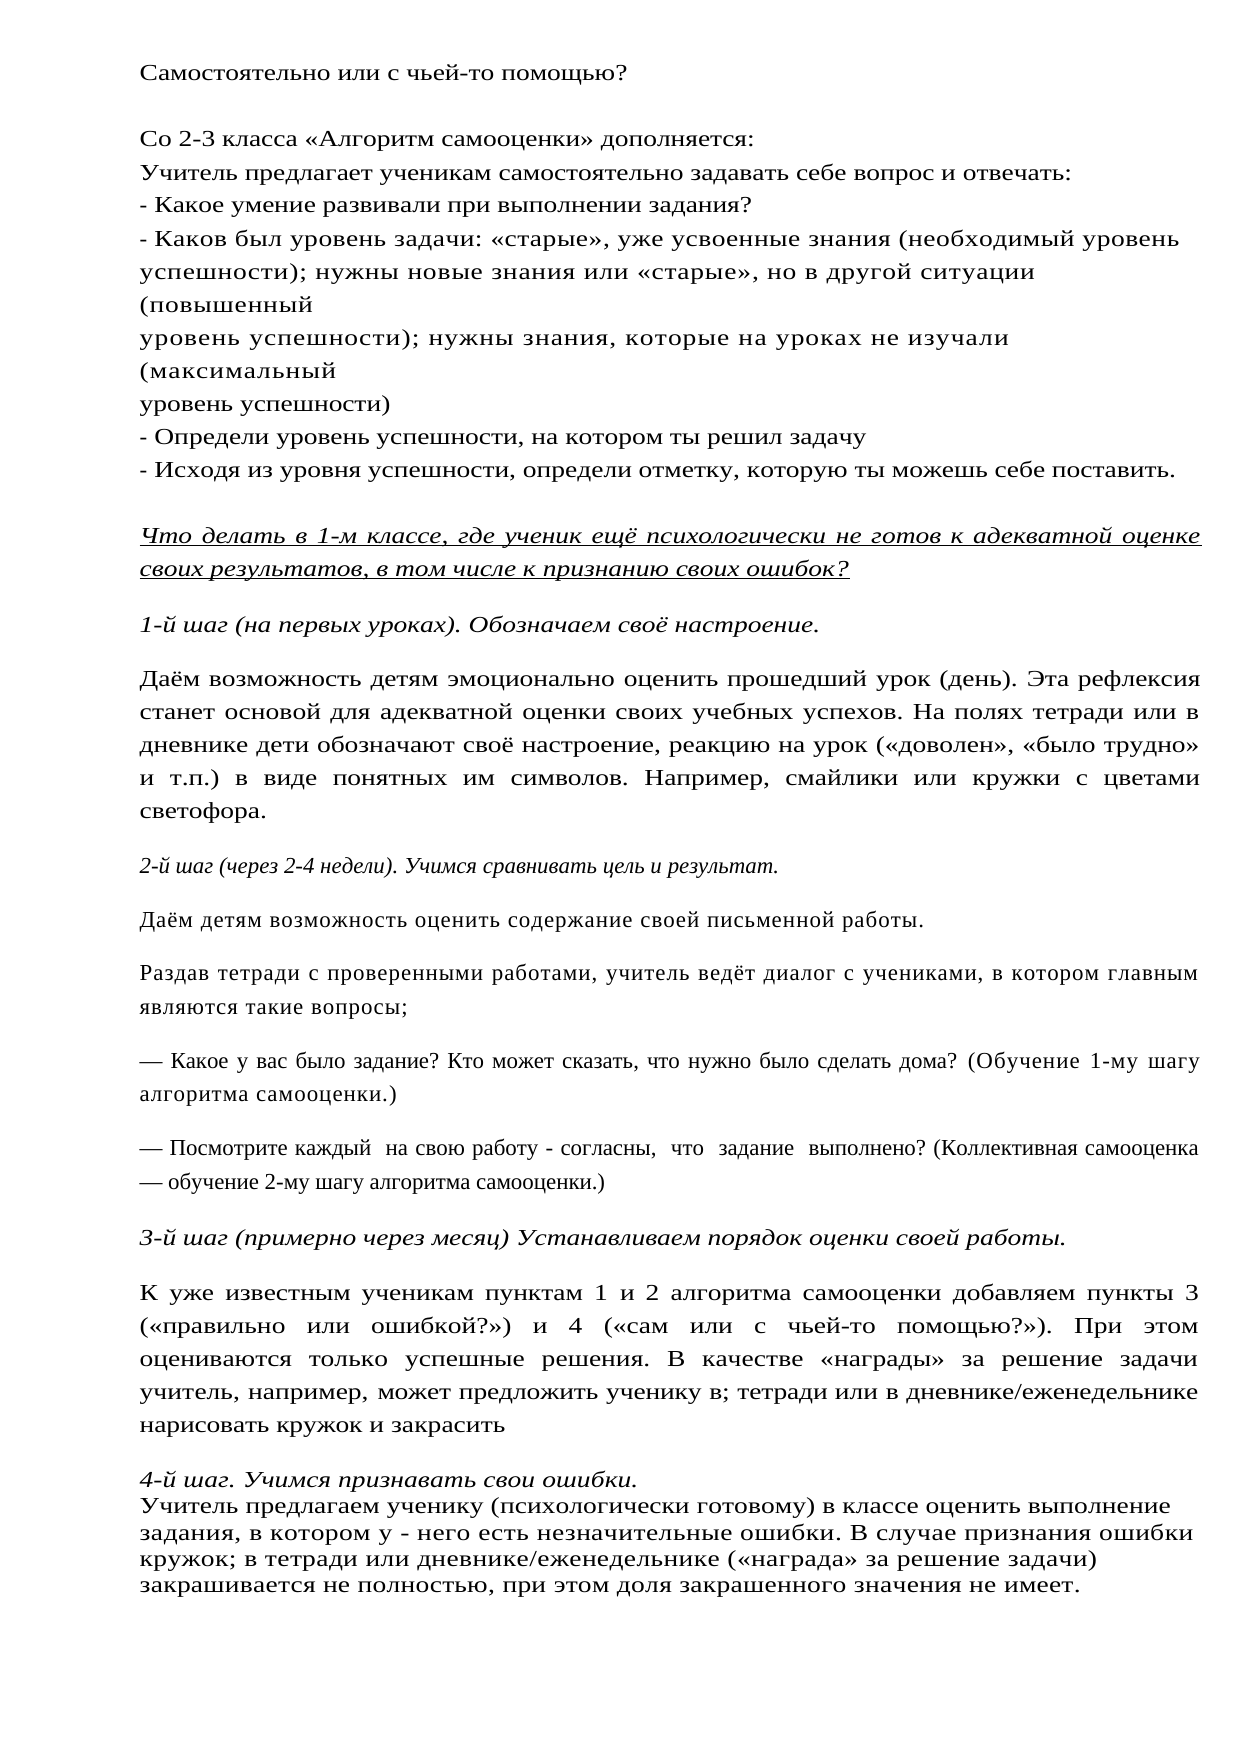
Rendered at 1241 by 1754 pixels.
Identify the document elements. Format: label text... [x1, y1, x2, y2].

text 2-й шаг (через 2-4 недели). Учимся сравнивать цель и результат. [139, 852, 1203, 879]
text Учитель предлагаем ученику (психологически готовому) в классе оценить выполнение задания, в котором у - него есть незначительные ошибки. В случае признания ошибки кружок; в тетради или дневнике/еженедельнике («награда» за решение задачи) закрашивается не полностью, при этом доля закрашенного значения не имеет. [139, 1492, 1203, 1598]
text Учитель предлагает ученикам самостоятельно задавать себе вопрос и отвечать: [139, 153, 1203, 187]
text Самостоятельно или с чьей-то помощью? [139, 59, 1197, 86]
text — Посмотрите каждый на свою работу - согласны, что задание выполнено? (Коллективная самооценка — обучение 2-му шагу алгоритма самооценки.) [139, 1127, 1200, 1196]
text Даём возможность детям эмоционально оценить прошедший урок (день). Эта рефлексия станет основой для адекватной оценки своих учебных успехов. На полях тетради или в дневнике дети обозначают своё настроение, реакцию на урок («доволен», «было трудно» и т.п.) в виде понятных им символов. Например, смайлики или кружки с цветами светофора. [139, 660, 1202, 825]
text 4-й шаг. Учимся признавать свои ошибки. [139, 1466, 1203, 1492]
list Определи уровень успешности, на котором ты решил задачу [139, 418, 1203, 451]
text Что делать в 1-м классе, где ученик ещё психологически не готов к адекватной оценке своих результатов, в том числе к признанию своих ошибок? [139, 516, 1202, 545]
list Какое умение развивали при выполнении задания? [139, 187, 1203, 219]
text Раздав тетради с проверенными работами, учитель ведёт диалог с учениками, в котором главным являются такие вопросы; [139, 954, 1200, 1021]
text Даём детям возможность оценить содержание своей письменной работы. [139, 906, 1203, 932]
list Исходя из уровня успешности, определи отметку, которую ты можешь себе поставить. [139, 451, 1203, 484]
text — Какое у вас было задание? Кто может сказать, что нужно было сделать дома? (Обучение 1-му шагу алгоритма самооценки.) [139, 1042, 1200, 1107]
text Что делать в 1-м классе, где ученик ещё психологически не готов к адекватной оценке своих результатов, в том числе к признанию своих ошибок? [139, 546, 1202, 583]
text 3-й шаг (примерно через месяц) Устанавливаем порядок оценки своей работы. [139, 1224, 1203, 1251]
list Каков был уровень задачи: «старые», уже усвоенные знания (необходимый уровень успешности); нужны новые знания или «старые», но в другой ситуации (повышенный уровень успешности); нужны знания, которые на уроках не изучали (максимальный уровень успешности) [139, 220, 1203, 418]
text 1-й шаг (на первых уроках). Обозначаем своё настроение. [139, 611, 1203, 637]
text Со 2-3 класса «Алгоритм самооценки» дополняется: [139, 121, 1203, 153]
text К уже известным ученикам пунктам 1 и 2 алгоритма самооценки добавляем пункты 3 («правильно или ошибкой?») и 4 («сам или с чьей-то помощью?»). При этом оцениваются только успешные решения. В качестве «награды» за решение задачи учитель, например, может предложить ученику в; тетради или в дневнике/еженедельнике нарисовать кружок и закрасить [139, 1274, 1200, 1439]
